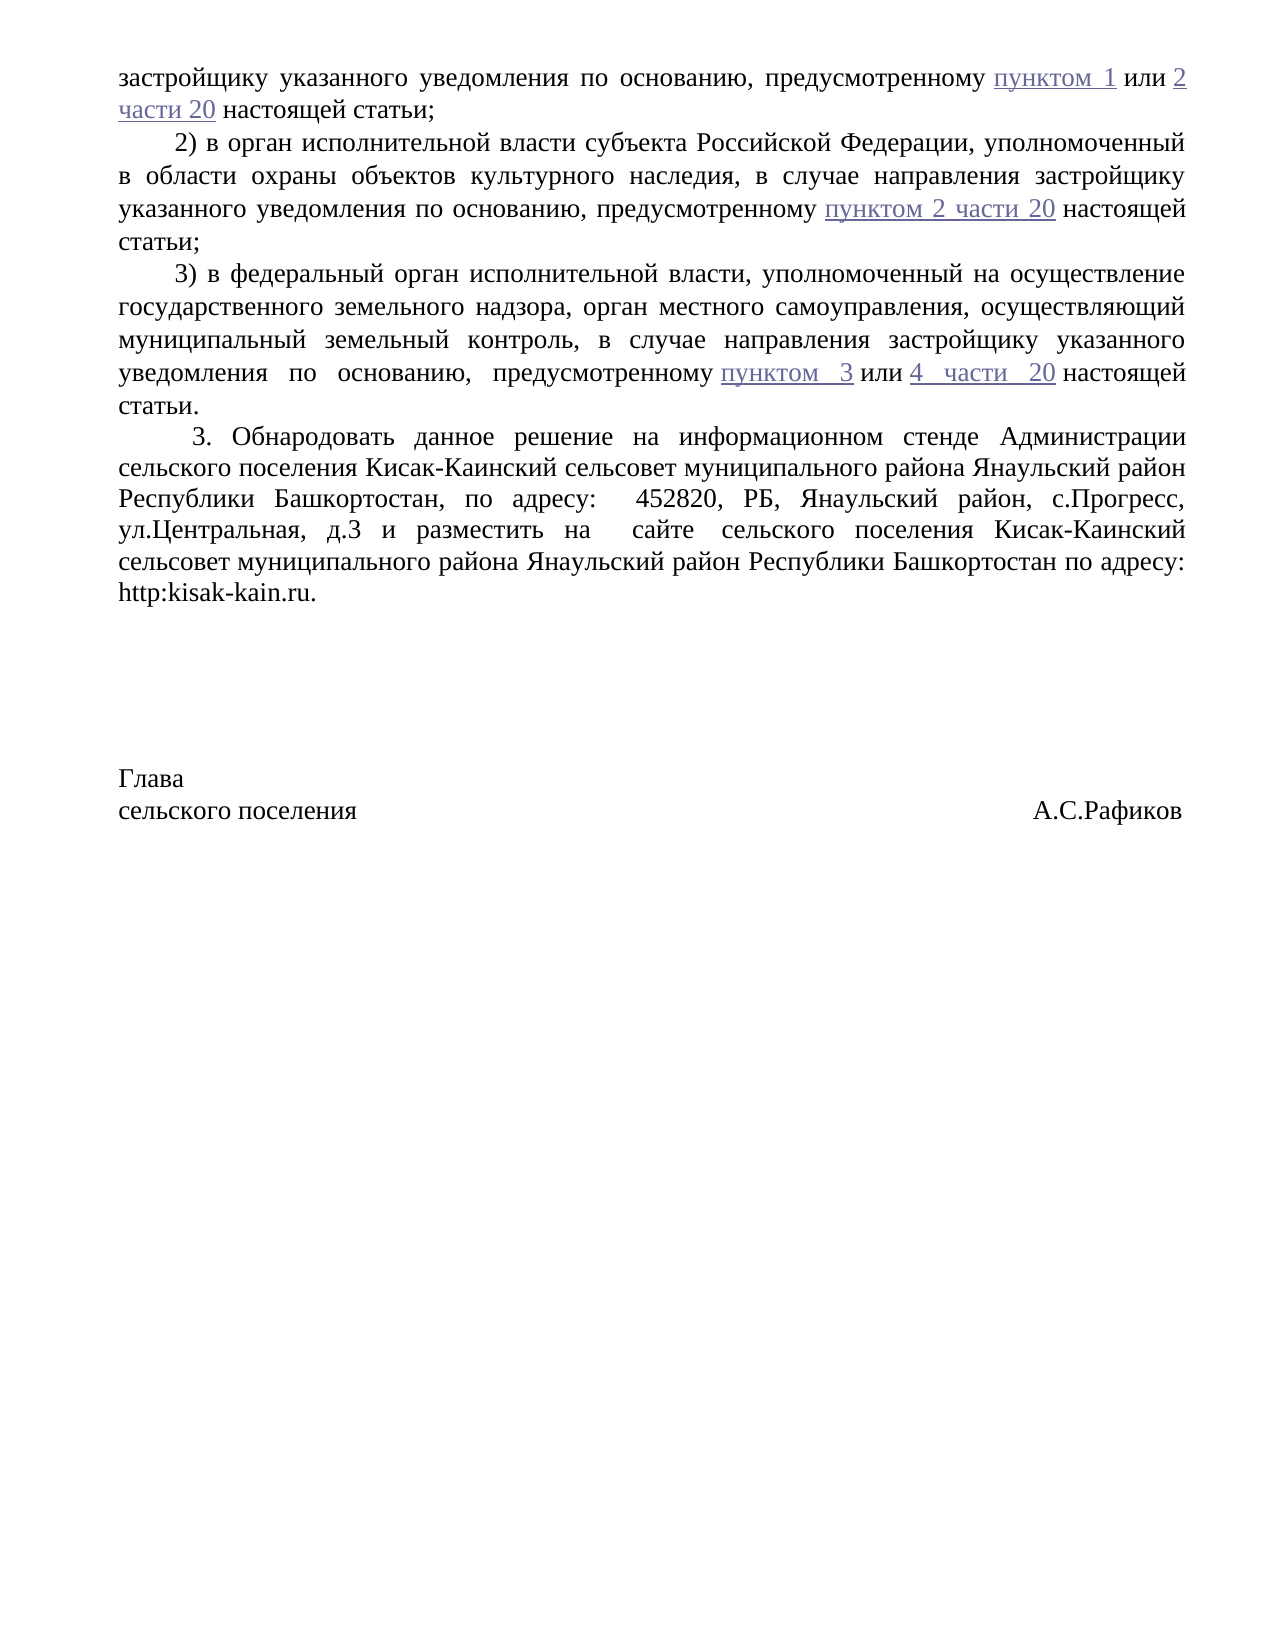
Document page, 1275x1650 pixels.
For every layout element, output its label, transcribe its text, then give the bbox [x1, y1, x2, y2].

text сельского поселения А.С.Рафиков [118, 794, 1186, 825]
text 3) в федеральный орган исполнительной власти, уполномоченный на осуществление государственного земельного надзора, орган местного самоуправления, осуществляющий муниципальный земельный контроль, в случае направления застройщику указанного уведомления по основанию, предусмотренному пунктом 3 или 4 части 20 настоящей статьи. [118, 256, 1186, 420]
text 2) в орган исполнительной власти субъекта Российской Федерации, уполномоченный в области охраны объектов культурного наследия, в случае направления застройщику указанного уведомления по основанию, предусмотренному пунктом 2 части 20 настоящей статьи; [118, 125, 1186, 256]
text Глава [118, 763, 1186, 794]
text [118, 59, 1186, 125]
text 3. Обнародовать данное решение на информационном стенде Администрации сельского поселения Кисак-Каинский сельсовет муниципального района Янаульский район Республики Башкортостан, по адресу: 452820, РБ, Янаульский район, с.Прогресс, ул.Центральная, д.3 и разместить на сайте сельского поселения Кисак-Каинский сельсовет муниципального района Янаульский район Республики Башкортостан по адресу: http:kisak-kain.ru. [118, 420, 1186, 607]
